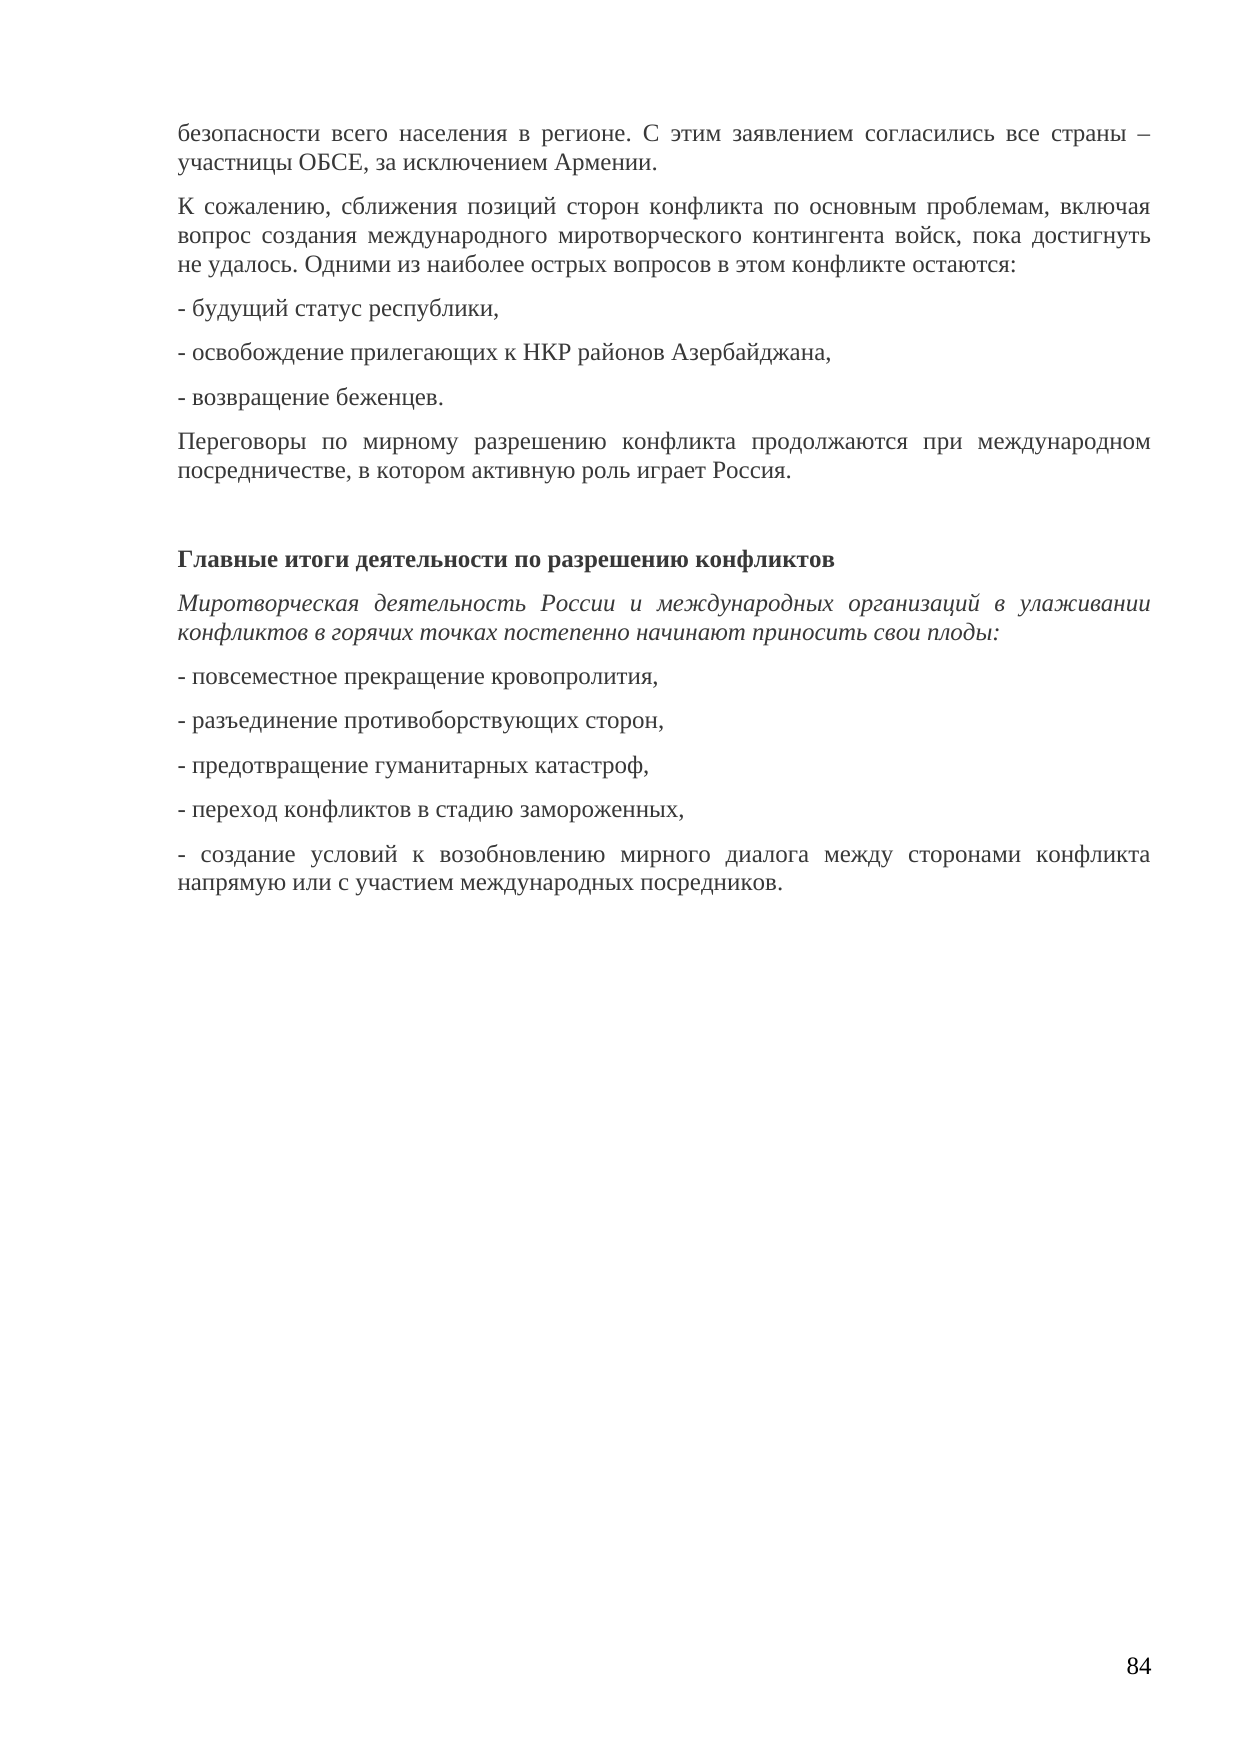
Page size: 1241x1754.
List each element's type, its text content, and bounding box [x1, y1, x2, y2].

text - переход конфликтов в стадию замороженных, [177, 794, 1152, 823]
text Миротворческая деятельность России и международных организаций в улаживании конфликтов в горячих точках постепенно начинают приносить свои плоды: [177, 588, 1152, 646]
text Главные итоги деятельности по разрешению конфликтов [177, 544, 1152, 572]
text - разъединение противоборствующих сторон, [177, 706, 1152, 734]
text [177, 118, 1152, 176]
text - предотвращение гуманитарных катастроф, [177, 750, 1152, 779]
text - повсеместное прекращение кровопролития, [177, 661, 1152, 690]
text Переговоры по мирному разрешению конфликта продолжаются при международном посредничестве, в котором активную роль играет Россия. [177, 426, 1152, 484]
text К сожалению, сближения позиций сторон конфликта по основным проблемам, включая вопрос создания международного миротворческого контингента войск, пока достигнуть не удалось. Одними из наиболее острых вопросов в этом конфликте остаются: [177, 191, 1152, 277]
text - освобождение прилегающих к НКР районов Азербайджана, [177, 337, 1152, 366]
text - будущий статус республики, [177, 293, 1152, 322]
text - возвращение беженцев. [177, 382, 1152, 411]
text - создание условий к возобновлению мирного диалога между сторонами конфликта напрямую или с участием международных посредников. [177, 839, 1152, 896]
